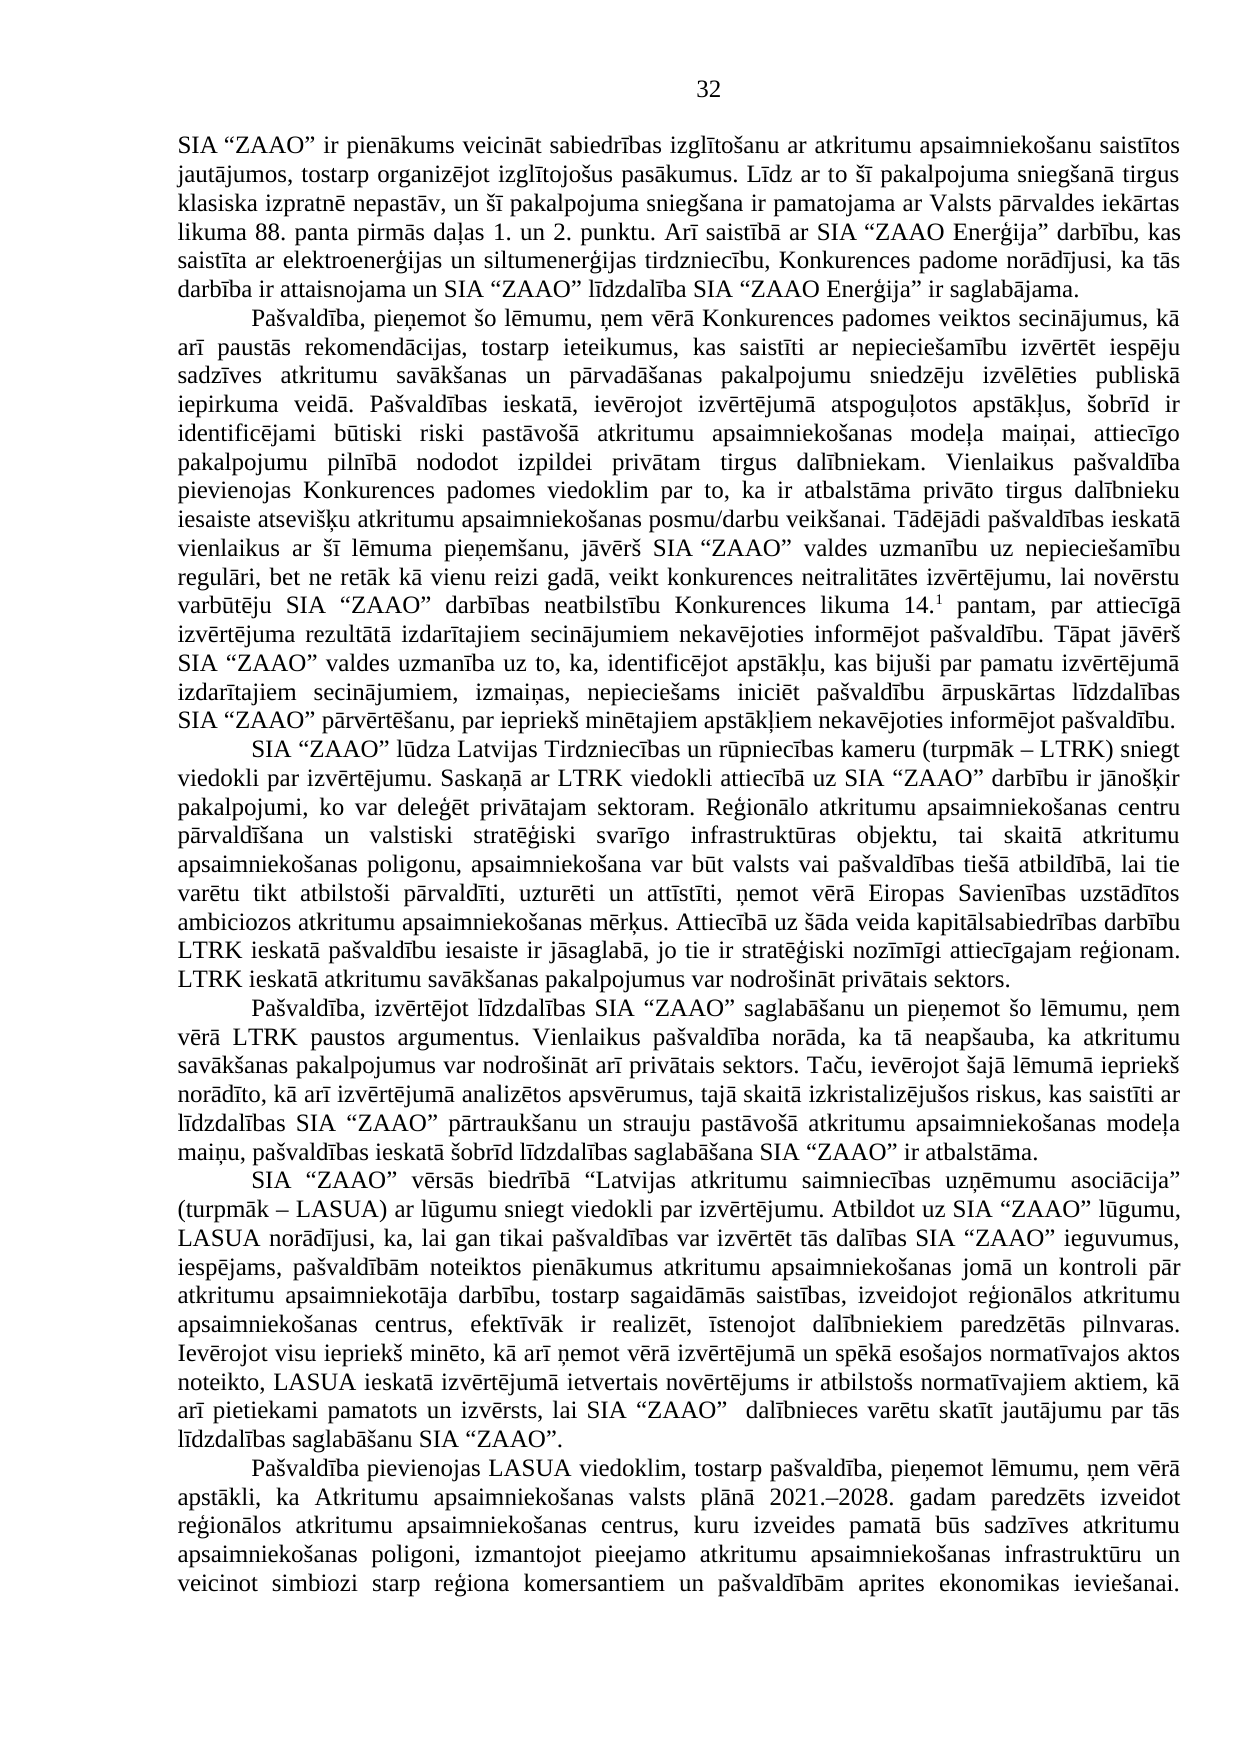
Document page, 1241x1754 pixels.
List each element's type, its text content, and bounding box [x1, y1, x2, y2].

text Pašvaldība, izvērtējot līdzdalības SIA “ZAAO” saglabāšanu un pieņemot šo lēmumu, ņem vērā LTRK paustos argumentus. Vienlaikus pašvaldība norāda, ka tā neapšauba, ka atkritumu savākšanas pakalpojumus var nodrošināt arī privātais sektors. Taču, ievērojot šajā lēmumā iepriekš norādīto, kā arī izvērtējumā analizētos apsvērumus, tajā skaitā izkristalizējušos riskus, kas saistīti ar līdzdalības SIA “ZAAO” pārtraukšanu un strauju pastāvošā atkritumu apsaimniekošanas modeļa maiņu, pašvaldības ieskatā šobrīd līdzdalības saglabāšana SIA “ZAAO” ir atbalstāma. [177, 993, 1181, 1166]
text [177, 131, 1181, 303]
text Pašvaldība, pieņemot šo lēmumu, ņem vērā Konkurences padomes veiktos secinājumus, kā arī paustās rekomendācijas, tostarp ieteikumus, kas saistīti ar nepieciešamību izvērtēt iespēju sadzīves atkritumu savākšanas un pārvadāšanas pakalpojumu sniedzēju izvēlēties publiskā iepirkuma veidā. Pašvaldības ieskatā, ievērojot izvērtējumā atspoguļotos apstākļus, šobrīd ir identificējami būtiski riski pastāvošā atkritumu apsaimniekošanas modeļa maiņai, attiecīgo pakalpojumu pilnībā nododot izpildei privātam tirgus dalībniekam. Vienlaikus pašvaldība pievienojas Konkurences padomes viedoklim par to, ka ir atbalstāma privāto tirgus dalībnieku iesaiste atsevišķu atkritumu apsaimniekošanas posmu/darbu veikšanai. Tādējādi pašvaldības ieskatā vienlaikus ar šī lēmuma pieņemšanu, jāvērš SIA “ZAAO” valdes uzmanību uz nepieciešamību regulāri, bet ne retāk kā vienu reizi gadā, veikt konkurences neitralitātes izvērtējumu, lai novērstu varbūtēju SIA “ZAAO” darbības neatbilstību Konkurences likuma 14.1 pantam, par attiecīgā izvērtējuma rezultātā izdarītajiem secinājumiem nekavējoties informējot pašvaldību. Tāpat jāvērš SIA “ZAAO” valdes uzmanība uz to, ka, identificējot apstākļu, kas bijuši par pamatu izvērtējumā izdarītajiem secinājumiem, izmaiņas, nepieciešams iniciēt pašvaldību ārpuskārtas līdzdalības SIA “ZAAO” pārvērtēšanu, par iepriekš minētajiem apstākļiem nekavējoties informējot pašvaldību. [177, 303, 1181, 734]
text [177, 1453, 1181, 1597]
text SIA “ZAAO” vērsās biedrībā “Latvijas atkritumu saimniecības uzņēmumu asociācija” (turpmāk – LASUA) ar lūgumu sniegt viedokli par izvērtējumu. Atbildot uz SIA “ZAAO” lūgumu, LASUA norādījusi, ka, lai gan tikai pašvaldības var izvērtēt tās dalības SIA “ZAAO” ieguvumus, iespējams, pašvaldībām noteiktos pienākumus atkritumu apsaimniekošanas jomā un kontroli pār atkritumu apsaimniekotāja darbību, tostarp sagaidāmās saistības, izveidojot reģionālos atkritumu apsaimniekošanas centrus, efektīvāk ir realizēt, īstenojot dalībniekiem paredzētās pilnvaras. Ievērojot visu iepriekš minēto, kā arī ņemot vērā izvērtējumā un spēkā esošajos normatīvajos aktos noteikto, LASUA ieskatā izvērtējumā ietvertais novērtējums ir atbilstošs normatīvajiem aktiem, kā arī pietiekami pamatots un izvērsts, lai SIA “ZAAO” dalībnieces varētu skatīt jautājumu par tās līdzdalības saglabāšanu SIA “ZAAO”. [177, 1166, 1181, 1453]
text SIA “ZAAO” lūdza Latvijas Tirdzniecības un rūpniecības kameru (turpmāk – LTRK) sniegt viedokli par izvērtējumu. Saskaņā ar LTRK viedokli attiecībā uz SIA “ZAAO” darbību ir jānošķir pakalpojumi, ko var deleģēt privātajam sektoram. Reģionālo atkritumu apsaimniekošanas centru pārvaldīšana un valstiski stratēģiski svarīgo infrastruktūras objektu, tai skaitā atkritumu apsaimniekošanas poligonu, apsaimniekošana var būt valsts vai pašvaldības tiešā atbildībā, lai tie varētu tikt atbilstoši pārvaldīti, uzturēti un attīstīti, ņemot vērā Eiropas Savienības uzstādītos ambiciozos atkritumu apsaimniekošanas mērķus. Attiecībā uz šāda veida kapitālsabiedrības darbību LTRK ieskatā pašvaldību iesaiste ir jāsaglabā, jo tie ir stratēģiski nozīmīgi attiecīgajam reģionam. LTRK ieskatā atkritumu savākšanas pakalpojumus var nodrošināt privātais sektors. [177, 734, 1181, 993]
